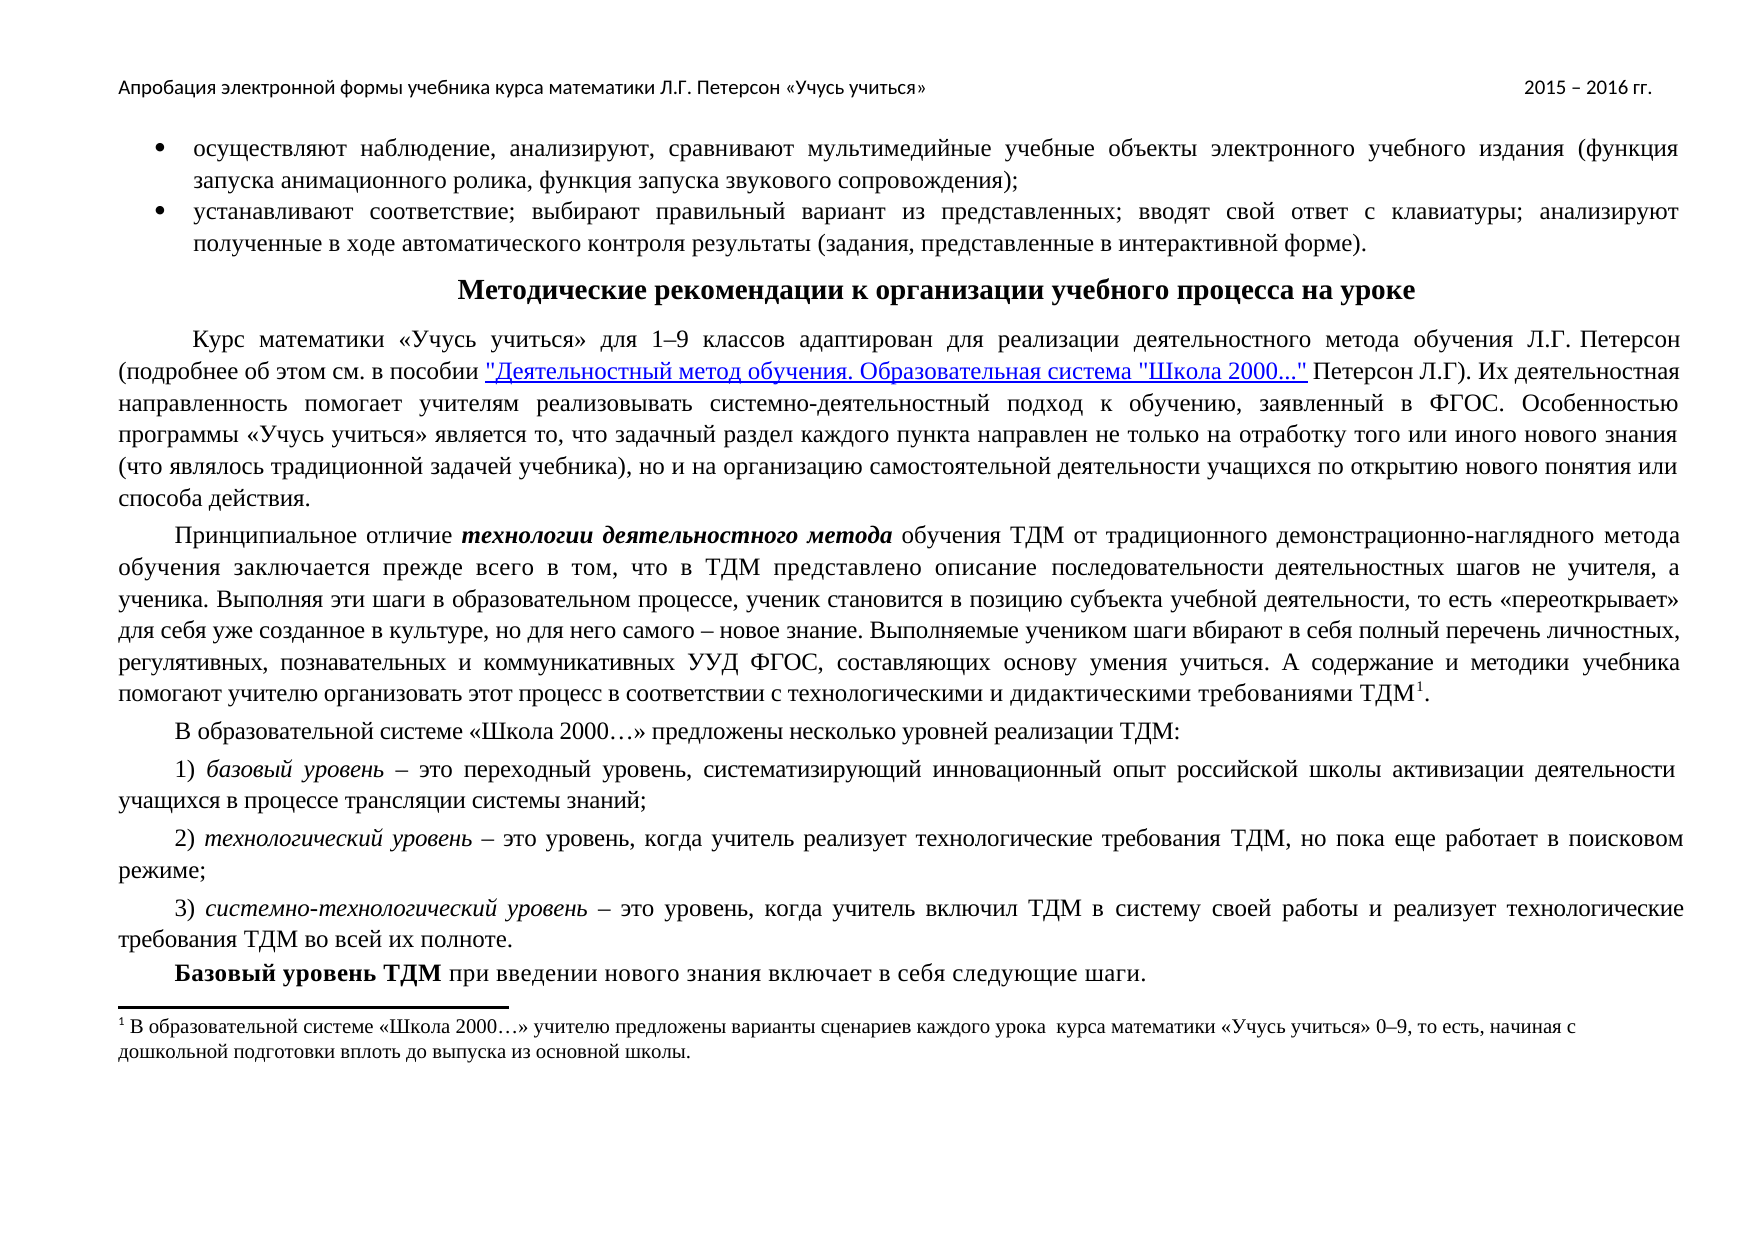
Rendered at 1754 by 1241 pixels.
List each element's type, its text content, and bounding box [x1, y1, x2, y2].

text 1) базовый уровень – это переходный уровень, систематизирующий инновационный опыт российской школы активизации деятельности учащихся в процессе трансляции системы знаний; [118, 754, 1677, 814]
text Принципиальное отличие технологии деятельностного метода обучения ТДМ от традиционного демонстрационно-наглядного метода обучения заключается прежде всего в том, что в ТДМ представлено описание последовательности деятельностных шагов не учителя, а ученика. Выполняя эти шаги в образовательном процессе, ученик становится в позицию субъекта учебной деятельности, то есть «переоткрывает» для себя уже созданное в культуре, но для него самого – новое знание. Выполняемые учеником шаги вбирают в себя полный перечень личностных, регулятивных, познавательных и коммуникативных УУД ФГОС, составляющих основу умения учиться. А содержание и методики учебника помогают учителю организовать этот процесс в соответствии с технологическими и дидактическими требованиями ТДМ. [118, 521, 1680, 707]
text 3) системно-технологический уровень – это уровень, когда учитель включил ТДМ в систему своей работы и реализует технологические требования ТДМ во всей их полноте. [118, 893, 1684, 953]
text Базовый уровень ТДМ при введении нового знания включает в себя следующие шаги. [118, 958, 1680, 987]
list устанавливают соответствие; выбирают правильный вариант из представленных; вводят свой ответ с клавиатуры; анализируют полученные в ходе автоматического контроля результаты (задания, представленные в интерактивной форме). [156, 196, 1680, 257]
text Методические рекомендации к организации учебного процесса на уроке [193, 272, 1680, 305]
text В образовательной системе «Школа 2000…» предложены несколько уровней реализации ТДМ: [118, 716, 1677, 745]
text Курс математики «Учусь учиться» для 1–9 классов адаптирован для реализации деятельностного метода обучения Л.Г. Петерсон (подробнее об этом см. в пособии "Деятельностный метод обучения. Образовательная система "Школа 2000..." Петерсон Л.Г). Их деятельностная направленность помогает учителям реализовывать системно-деятельностный подход к обучению, заявленный в ФГОС. Особенностью программы «Учусь учиться» является то, что задачный раздел каждого пункта направлен не только на отработку того или иного нового знания (что являлось традиционной задачей учебника), но и на организацию самостоятельной деятельности учащихся по открытию нового понятия или способа действия. [118, 324, 1680, 511]
text 2) технологический уровень – это уровень, когда учитель реализует технологические требования ТДМ, но пока еще работает в поисковом режиме; [118, 823, 1684, 884]
list осуществляют наблюдение, анализируют, сравнивают мультимедийные учебные объекты электронного учебного издания (функция запуска анимационного ролика, функция запуска звукового сопровождения); [156, 133, 1680, 193]
